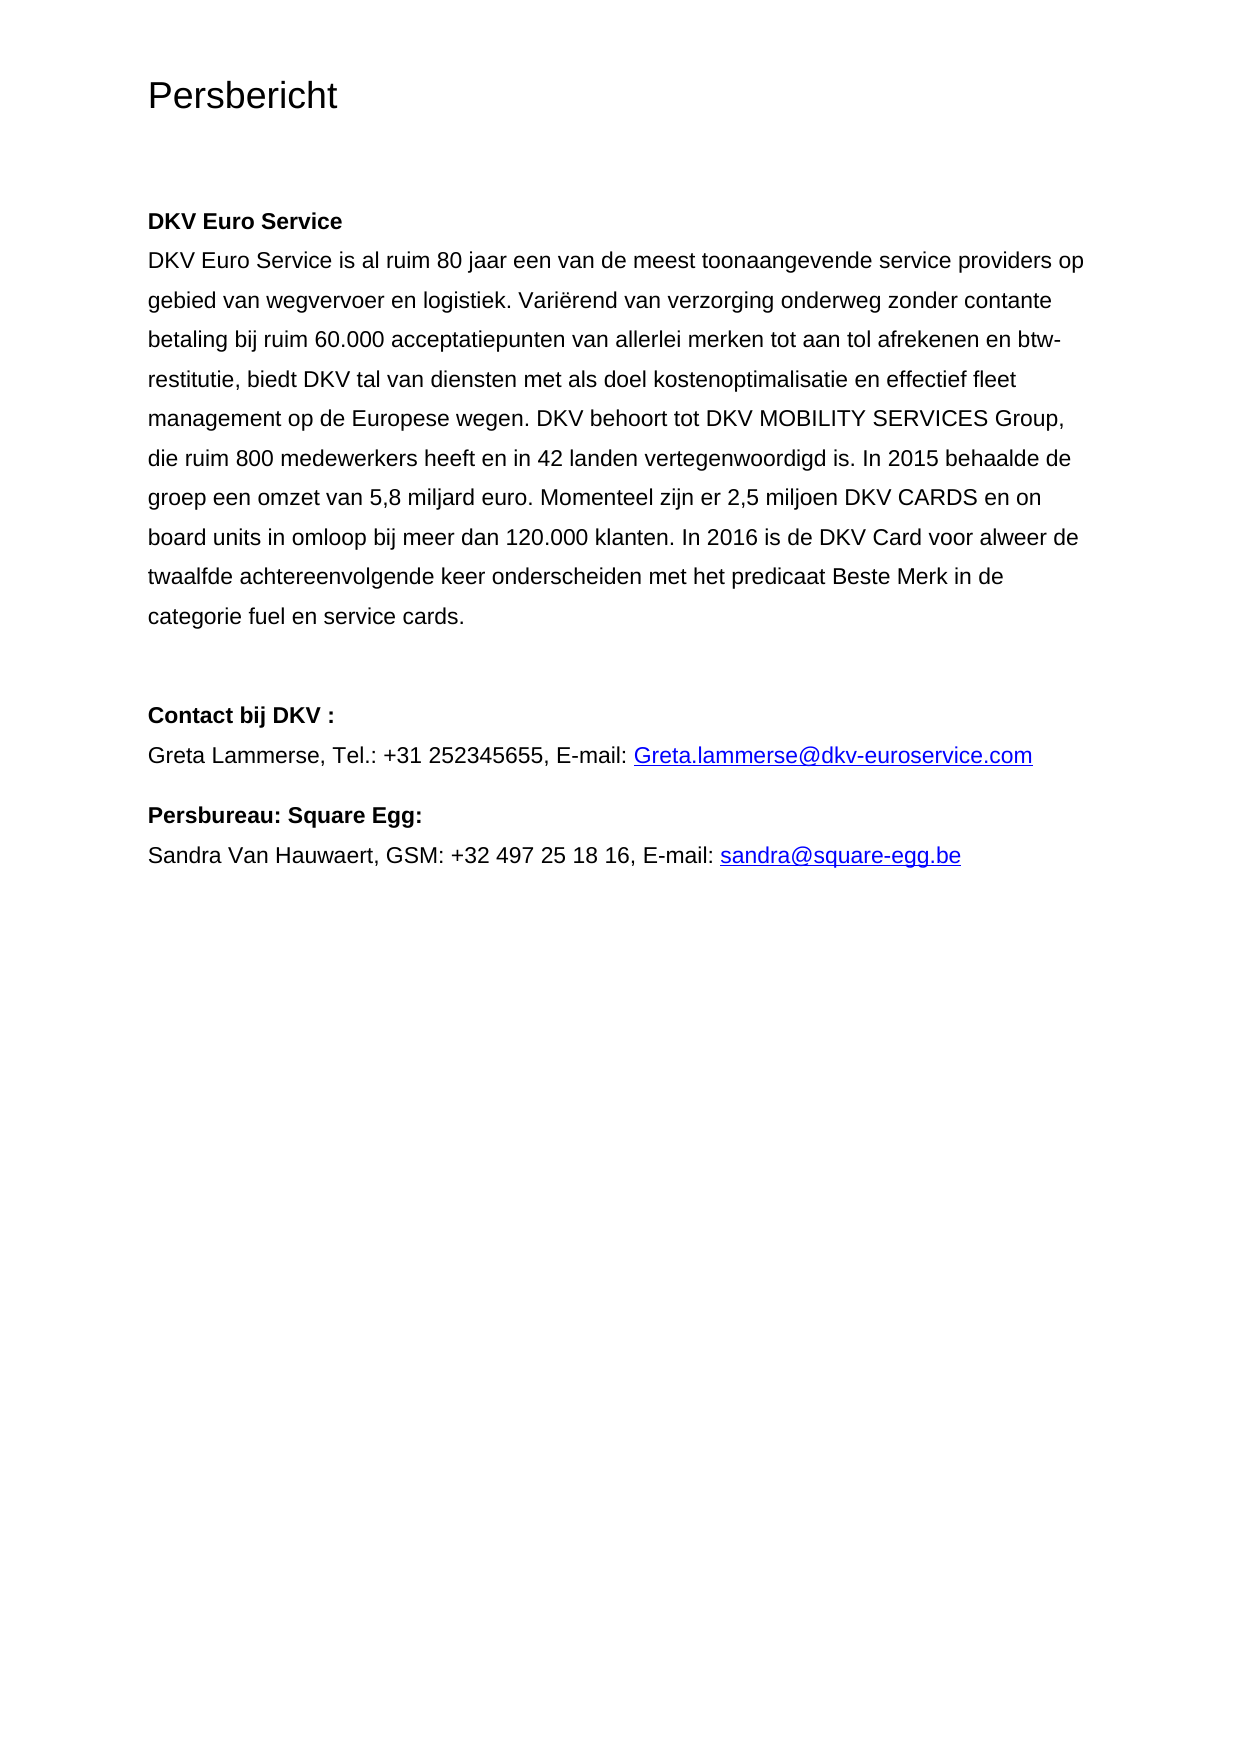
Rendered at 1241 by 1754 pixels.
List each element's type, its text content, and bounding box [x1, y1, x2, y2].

text Contact bij DKV : Greta Lammerse, Tel.: +31 252345655, E-mail: Greta.lammerse@dkv-euroservice.com [148, 702, 1093, 768]
text DKV Euro Service DKV Euro Service is al ruim 80 jaar een van de meest toonaangevende service providers op gebied van wegvervoer en logistiek. Variërend van verzorging onderweg zonder contante betaling bij ruim 60.000 acceptatiepunten van allerlei merken tot aan tol afrekenen en btw-restitutie, biedt DKV tal van diensten met als doel kostenoptimalisatie en effectief fleet management op de Europese wegen. DKV behoort tot DKV MOBILITY SERVICES Group, die ruim 800 medewerkers heeft en in 42 landen vertegenwoordigd is. In 2015 behaalde de groep een omzet van 5,8 miljard euro. Momenteel zijn er 2,5 miljoen DKV CARDS en on board units in omloop bij meer dan 120.000 klanten. In 2016 is de DKV Card voor alweer de twaalfde achtereenvolgende keer onderscheiden met het predicaat Beste Merk in de categorie fuel en service cards. [148, 208, 1098, 629]
text Persbureau: Square Egg: Sandra Van Hauwaert, GSM: +32 497 25 18 16, E-mail: sandra@square-egg.be [148, 802, 1093, 868]
